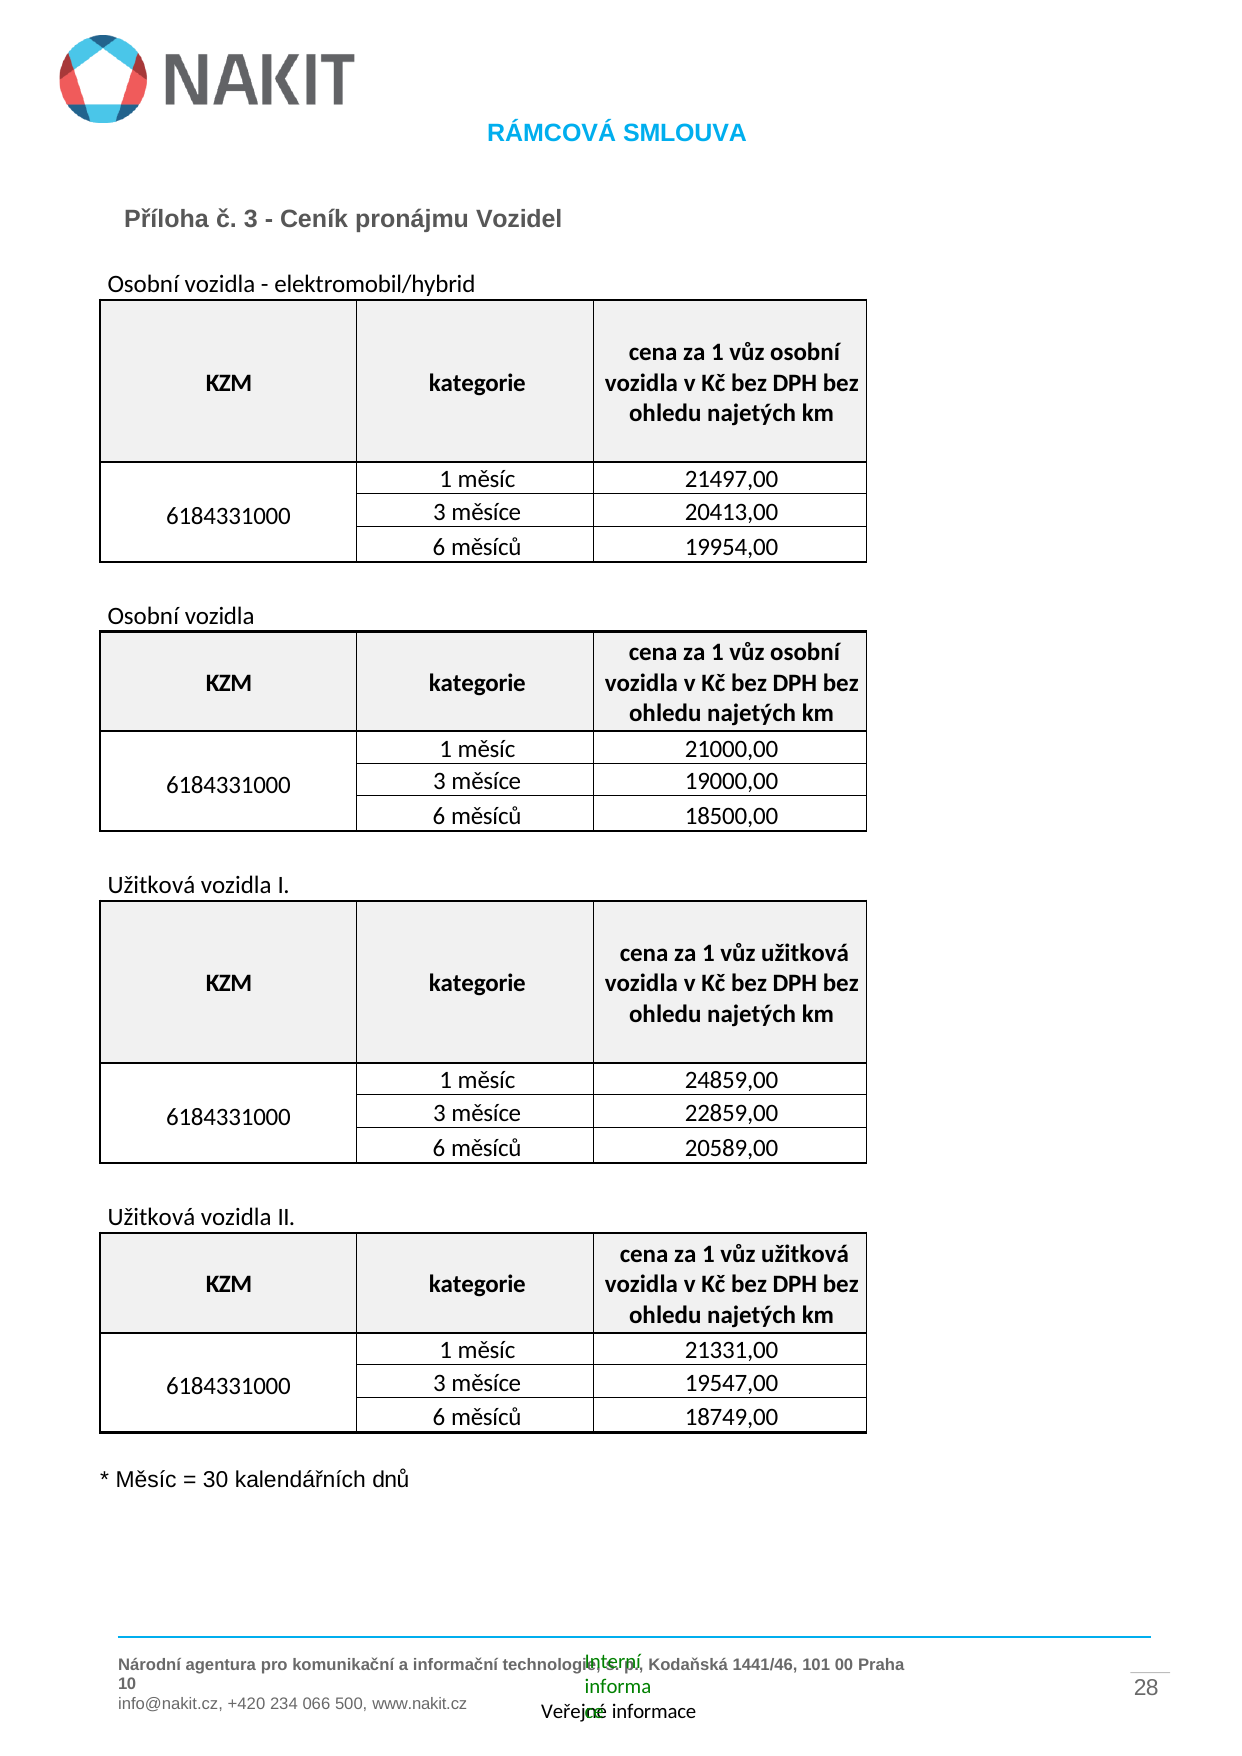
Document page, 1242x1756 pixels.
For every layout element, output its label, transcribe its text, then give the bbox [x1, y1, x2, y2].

table_header KZM [101, 1234, 356, 1332]
table_cell 6184331000 [101, 1334, 356, 1431]
table_cell 22859,00 [594, 1095, 866, 1127]
table_cell 3 měsíce [357, 1095, 593, 1127]
table_cell 24859,00 [594, 1064, 866, 1094]
table_cell 21331,00 [594, 1334, 866, 1364]
table_header KZM [101, 301, 356, 461]
table_cell 6184331000 [101, 732, 356, 830]
table_header cena za 1 vůz užitková vozidla v Kč bez DPH bez ohledu najetých km [594, 902, 866, 1062]
table_cell 21000,00 [594, 732, 866, 763]
table_cell 6 měsíců [357, 527, 593, 561]
text Osobní vozidla [107, 600, 1192, 630]
table_cell 1 měsíc [357, 1334, 593, 1364]
subtitle Příloha č. 3 - Ceník pronájmu Vozidel [124, 204, 1192, 233]
table_header kategorie [357, 633, 593, 730]
table_cell 3 měsíce [357, 1365, 593, 1397]
table_cell 3 měsíce [357, 764, 593, 795]
table_header cena za 1 vůz užitková vozidla v Kč bez DPH bez ohledu najetých km [594, 1234, 866, 1332]
table_cell 6184331000 [101, 1064, 356, 1162]
table_header cena za 1 vůz osobní vozidla v Kč bez DPH bez ohledu najetých km [594, 301, 866, 461]
table_cell 6184331000 [101, 463, 356, 561]
table_cell 6 měsíců [357, 1398, 593, 1431]
text Užitková vozidla I. [107, 869, 1192, 899]
text Užitková vozidla II. [107, 1201, 1192, 1231]
table_cell 20413,00 [594, 494, 866, 526]
table_header kategorie [357, 1234, 593, 1332]
text * Měsíc = 30 kalendářních dnů [100, 1466, 1192, 1493]
table_cell 19000,00 [594, 764, 866, 795]
table_cell 18749,00 [594, 1398, 866, 1431]
table_header KZM [101, 633, 356, 730]
table_cell 1 měsíc [357, 732, 593, 763]
table_cell 21497,00 [594, 463, 866, 493]
table_cell 19547,00 [594, 1365, 866, 1397]
table_cell 18500,00 [594, 796, 866, 830]
table_cell 1 měsíc [357, 1064, 593, 1094]
table_header KZM [101, 902, 356, 1062]
table_header kategorie [357, 301, 593, 461]
table_header kategorie [357, 902, 593, 1062]
table_header cena za 1 vůz osobní vozidla v Kč bez DPH bez ohledu najetých km [594, 633, 866, 730]
table_cell 6 měsíců [357, 796, 593, 830]
table_cell 1 měsíc [357, 463, 593, 493]
table_cell 3 měsíce [357, 494, 593, 526]
table_cell 6 měsíců [357, 1128, 593, 1162]
picture [59, 35, 355, 123]
table_cell 19954,00 [594, 527, 866, 561]
text Osobní vozidla - elektromobil/hybrid [107, 268, 1192, 298]
table_cell 20589,00 [594, 1128, 866, 1162]
